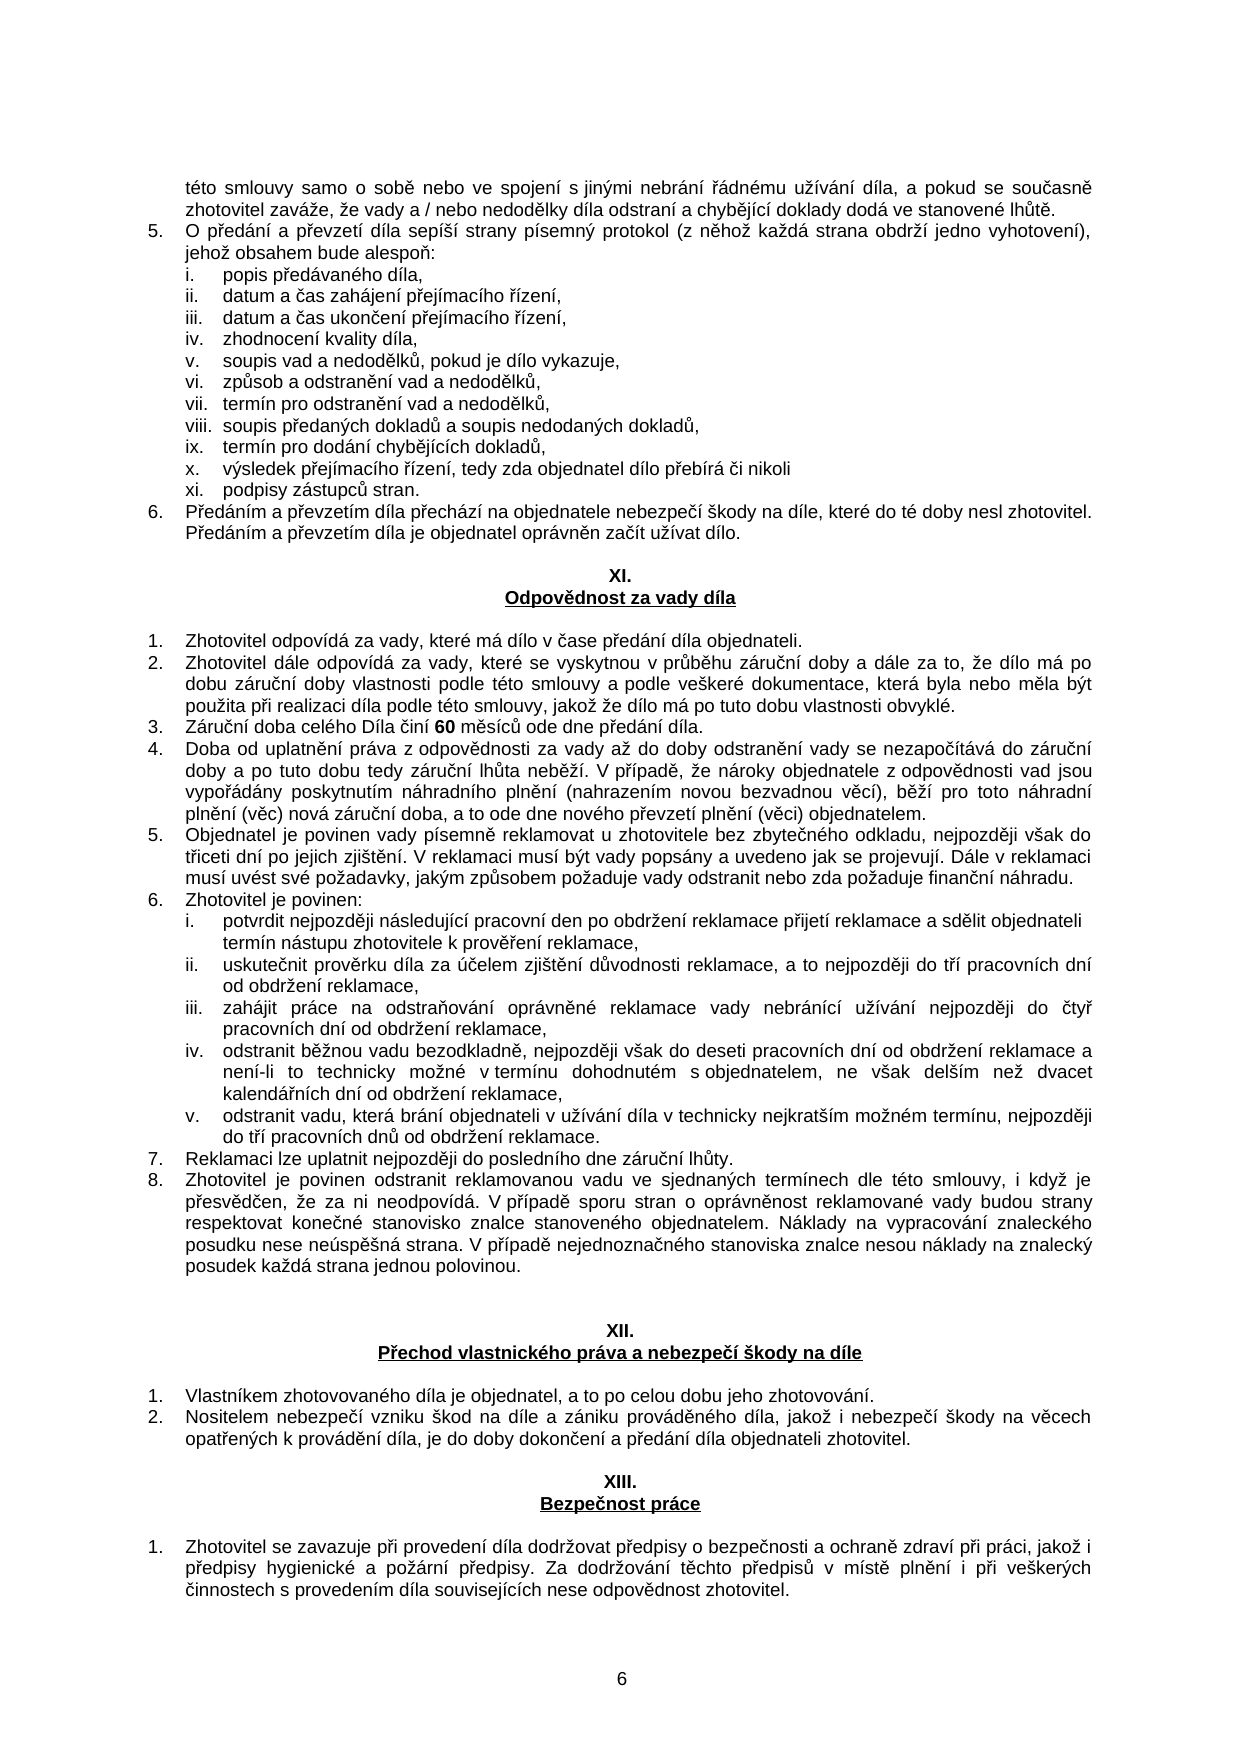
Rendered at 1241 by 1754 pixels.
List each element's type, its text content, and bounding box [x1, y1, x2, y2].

list zahájit práce na odstraňování oprávněné reklamace vady nebránící užívání nejpozději do čtyř pracovních dní od obdržení reklamace, [185, 997, 1092, 1040]
list odstranit běžnou vadu bezodkladně, nejpozději však do deseti pracovních dní od obdržení reklamace a není-li to technicky možné v termínu dohodnutém s objednatelem, ne však delším než dvacet kalendářních dní od obdržení reklamace, [185, 1040, 1092, 1104]
list zhodnocení kvality díla, [185, 328, 1092, 350]
list XII. [148, 1320, 1092, 1342]
list Nositelem nebezpečí vzniku škod na díle a zániku prováděného díla, jakož i nebezpečí škody na věcech opatřených k provádění díla, je do doby dokončení a předání díla objednateli zhotovitel. [148, 1406, 1092, 1449]
list způsob a odstranění vad a nedodělků, [185, 371, 1092, 393]
list datum a čas ukončení přejímacího řízení, [185, 307, 1092, 328]
text XI. [148, 565, 1092, 587]
list Objednatel je povinen vady písemně reklamovat u zhotovitele bez zbytečného odkladu, nejpozději však do třiceti dní po jejich zjištění. V reklamaci musí být vady popsány a uvedeno jak se projevují. Dále v reklamaci musí uvést své požadavky, jakým způsobem požaduje vady odstranit nebo zda požaduje finanční náhradu. [148, 824, 1092, 889]
list odstranit vadu, která brání objednateli v užívání díla v technicky nejkratším možném termínu, nejpozději do tří pracovních dnů od obdržení reklamace. [185, 1104, 1092, 1147]
list O předání a převzetí díla sepíší strany písemný protokol (z něhož každá strana obdrží jedno vyhotovení), jehož obsahem bude alespoň: [148, 220, 1092, 263]
list uskutečnit prověrku díla za účelem zjištění důvodnosti reklamace, a to nejpozději do tří pracovních dní od obdržení reklamace, [185, 953, 1092, 997]
list termín pro odstranění vad a nedodělků, [185, 393, 1092, 414]
list Přechod vlastnického práva a nebezpečí škody na díle [148, 1342, 1092, 1363]
list Zhotovitel je povinen: [148, 889, 1092, 910]
text Odpovědnost za vady díla [148, 587, 1092, 608]
list Zhotovitel dále odpovídá za vady, které se vyskytnou v průběhu záruční doby a dále za to, že dílo má po dobu záruční doby vlastnosti podle této smlouvy a podle veškeré dokumentace, která byla nebo měla být použita při realizaci díla podle této smlouvy, jakož že dílo má po tuto dobu vlastnosti obvyklé. [148, 652, 1092, 716]
list soupis vad a nedodělků, pokud je dílo vykazuje, [185, 350, 1092, 371]
list Reklamaci lze uplatnit nejpozději do posledního dne záruční lhůty. [148, 1147, 1092, 1169]
list soupis předaných dokladů a soupis nedodaných dokladů, [185, 414, 1092, 436]
list Bezpečnost práce [148, 1492, 1092, 1514]
list Zhotovitel odpovídá za vady, které má dílo v čase předání díla objednateli. [148, 630, 1092, 652]
list výsledek přejímacího řízení, tedy zda objednatel dílo přebírá či nikoli [185, 457, 1092, 479]
list datum a čas zahájení přejímacího řízení, [185, 285, 1092, 307]
list potvrdit nejpozději následující pracovní den po obdržení reklamace přijetí reklamace a sdělit objednateli termín nástupu zhotovitele k prověření reklamace, [185, 910, 1092, 953]
list popis předávaného díla, [185, 263, 1092, 285]
list termín pro dodání chybějících dokladů, [185, 436, 1092, 457]
list podpisy zástupců stran. [185, 479, 1092, 501]
list XIII. [148, 1471, 1092, 1492]
list Zhotovitel se zavazuje při provedení díla dodržovat předpisy o bezpečnosti a ochraně zdraví při práci, jakož i předpisy hygienické a požární předpisy. Za dodržování těchto předpisů v místě plnění i při veškerých činnostech s provedením díla souvisejících nese odpovědnost zhotovitel. [148, 1536, 1092, 1600]
list Doba od uplatnění práva z odpovědnosti za vady až do doby odstranění vady se nezapočítává do záruční doby a po tuto dobu tedy záruční lhůta neběží. V případě, že nároky objednatele z odpovědnosti vad jsou vypořádány poskytnutím náhradního plnění (nahrazením novou bezvadnou věcí), běží pro toto náhradní plnění (věc) nová záruční doba, a to ode dne nového převzetí plnění (věci) objednatelem. [148, 738, 1092, 824]
list Vlastníkem zhotovovaného díla je objednatel, a to po celou dobu jeho zhotovování. [148, 1385, 1092, 1406]
list Předáním a převzetím díla přechází na objednatele nebezpečí škody na díle, které do té doby nesl zhotovitel. Předáním a převzetím díla je objednatel oprávněn začít užívat dílo. [148, 501, 1092, 544]
list Zhotovitel je povinen odstranit reklamovanou vadu ve sjednaných termínech dle této smlouvy, i když je přesvědčen, že za ni neodpovídá. V případě sporu stran o oprávněnost reklamované vady budou strany respektovat konečné stanovisko znalce stanoveného objednatelem. Náklady na vypracování znaleckého posudku nese neúspěšná strana. V případě nejednoznačného stanoviska znalce nesou náklady na znalecký posudek každá strana jednou polovinou. [148, 1169, 1092, 1277]
list Záruční doba celého Díla činí 60 měsíců ode dne předání díla. [148, 716, 1092, 738]
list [148, 177, 1092, 220]
